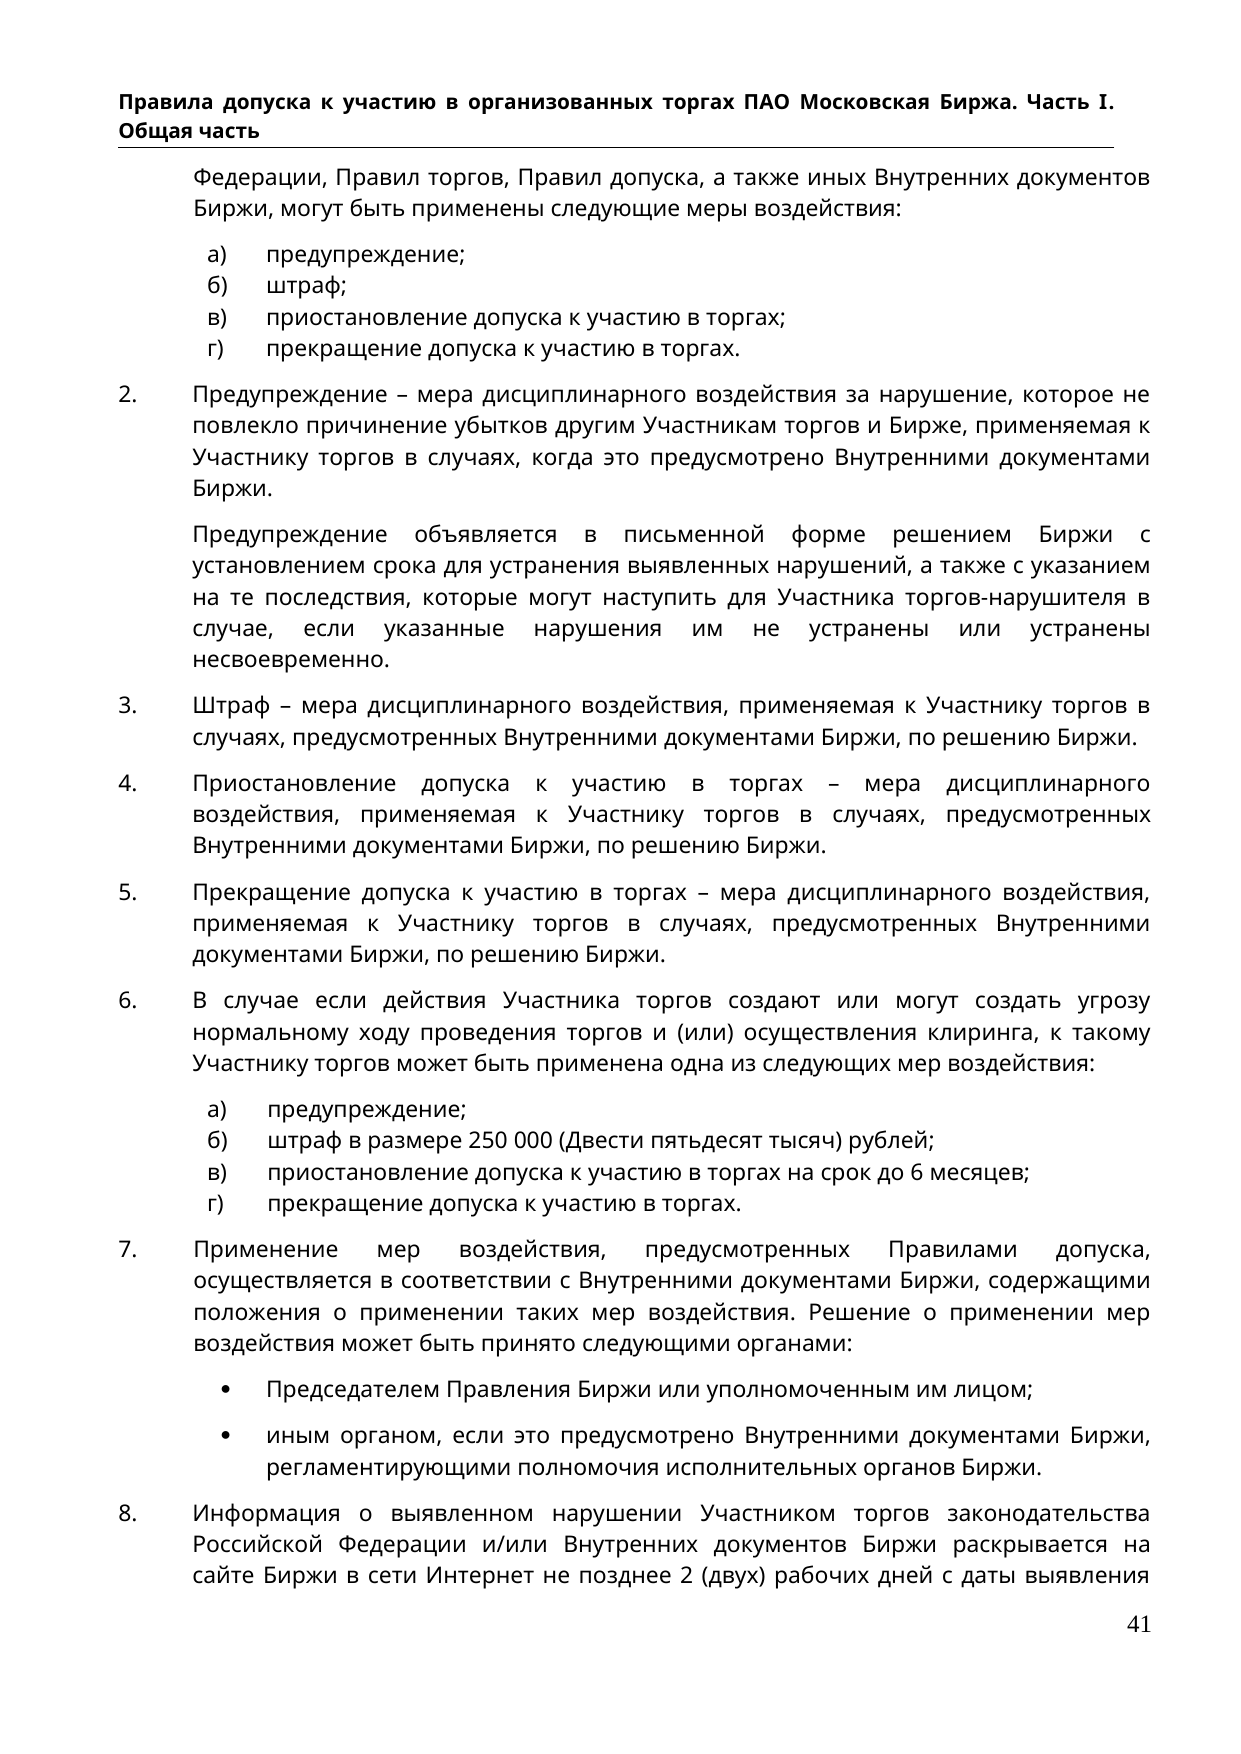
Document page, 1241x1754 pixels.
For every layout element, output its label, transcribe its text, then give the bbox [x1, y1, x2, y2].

list прекращение допуска к участию в торгах. [207, 1187, 1152, 1218]
list В случае если действия Участника торгов создают или могут создать угрозу нормальному ходу проведения торгов и (или) осуществления клиринга, к такому Участнику торгов может быть применена одна из следующих мер воздействия: [118, 984, 1152, 1078]
list Штраф – мера дисциплинарного воздействия, применяемая к Участнику торгов в случаях, предусмотренных Внутренними документами Биржи, по решению Биржи. [118, 689, 1152, 752]
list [118, 161, 1152, 223]
list иным органом, если это предусмотрено Внутренними документами Биржи, регламентирующими полномочия исполнительных органов Биржи. [222, 1419, 1152, 1482]
list Предупреждение – мера дисциплинарного воздействия за нарушение, которое не повлекло причинение убытков другим Участникам торгов и Бирже, применяемая к Участнику торгов в случаях, когда это предусмотрено Внутренними документами Биржи. [118, 378, 1152, 503]
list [118, 1497, 1152, 1591]
list Применение мер воздействия, предусмотренных Правилами допуска, осуществляется в соответствии с Внутренними документами Биржи, содержащими положения о применении таких мер воздействия. Решение о применении мер воздействия может быть принято следующими органами: [118, 1233, 1152, 1358]
list Прекращение допуска к участию в торгах – мера дисциплинарного воздействия, применяемая к Участнику торгов в случаях, предусмотренных Внутренними документами Биржи, по решению Биржи. [118, 876, 1152, 969]
list Председателем Правления Биржи или уполномоченным им лицом; [222, 1373, 1152, 1404]
list предупреждение; [207, 238, 1152, 269]
list Приостановление допуска к участию в торгах – мера дисциплинарного воздействия, применяемая к Участнику торгов в случаях, предусмотренных Внутренними документами Биржи, по решению Биржи. [118, 767, 1152, 861]
list штраф; [207, 269, 1152, 301]
list штраф в размере 250 000 (Двести пятьдесят тысяч) рублей; [207, 1124, 1152, 1156]
list приостановление допуска к участию в торгах на срок до 6 месяцев; [207, 1156, 1152, 1187]
list предупреждение; [207, 1093, 1152, 1124]
list приостановление допуска к участию в торгах; [207, 301, 1152, 332]
text Предупреждение объявляется в письменной форме решением Биржи с установлением срока для устранения выявленных нарушений, а также с указанием на те последствия, которые могут наступить для Участника торгов-нарушителя в случае, если указанные нарушения им не устранены или устранены несвоевременно. [192, 518, 1152, 674]
list прекращение допуска к участию в торгах. [207, 332, 1152, 363]
